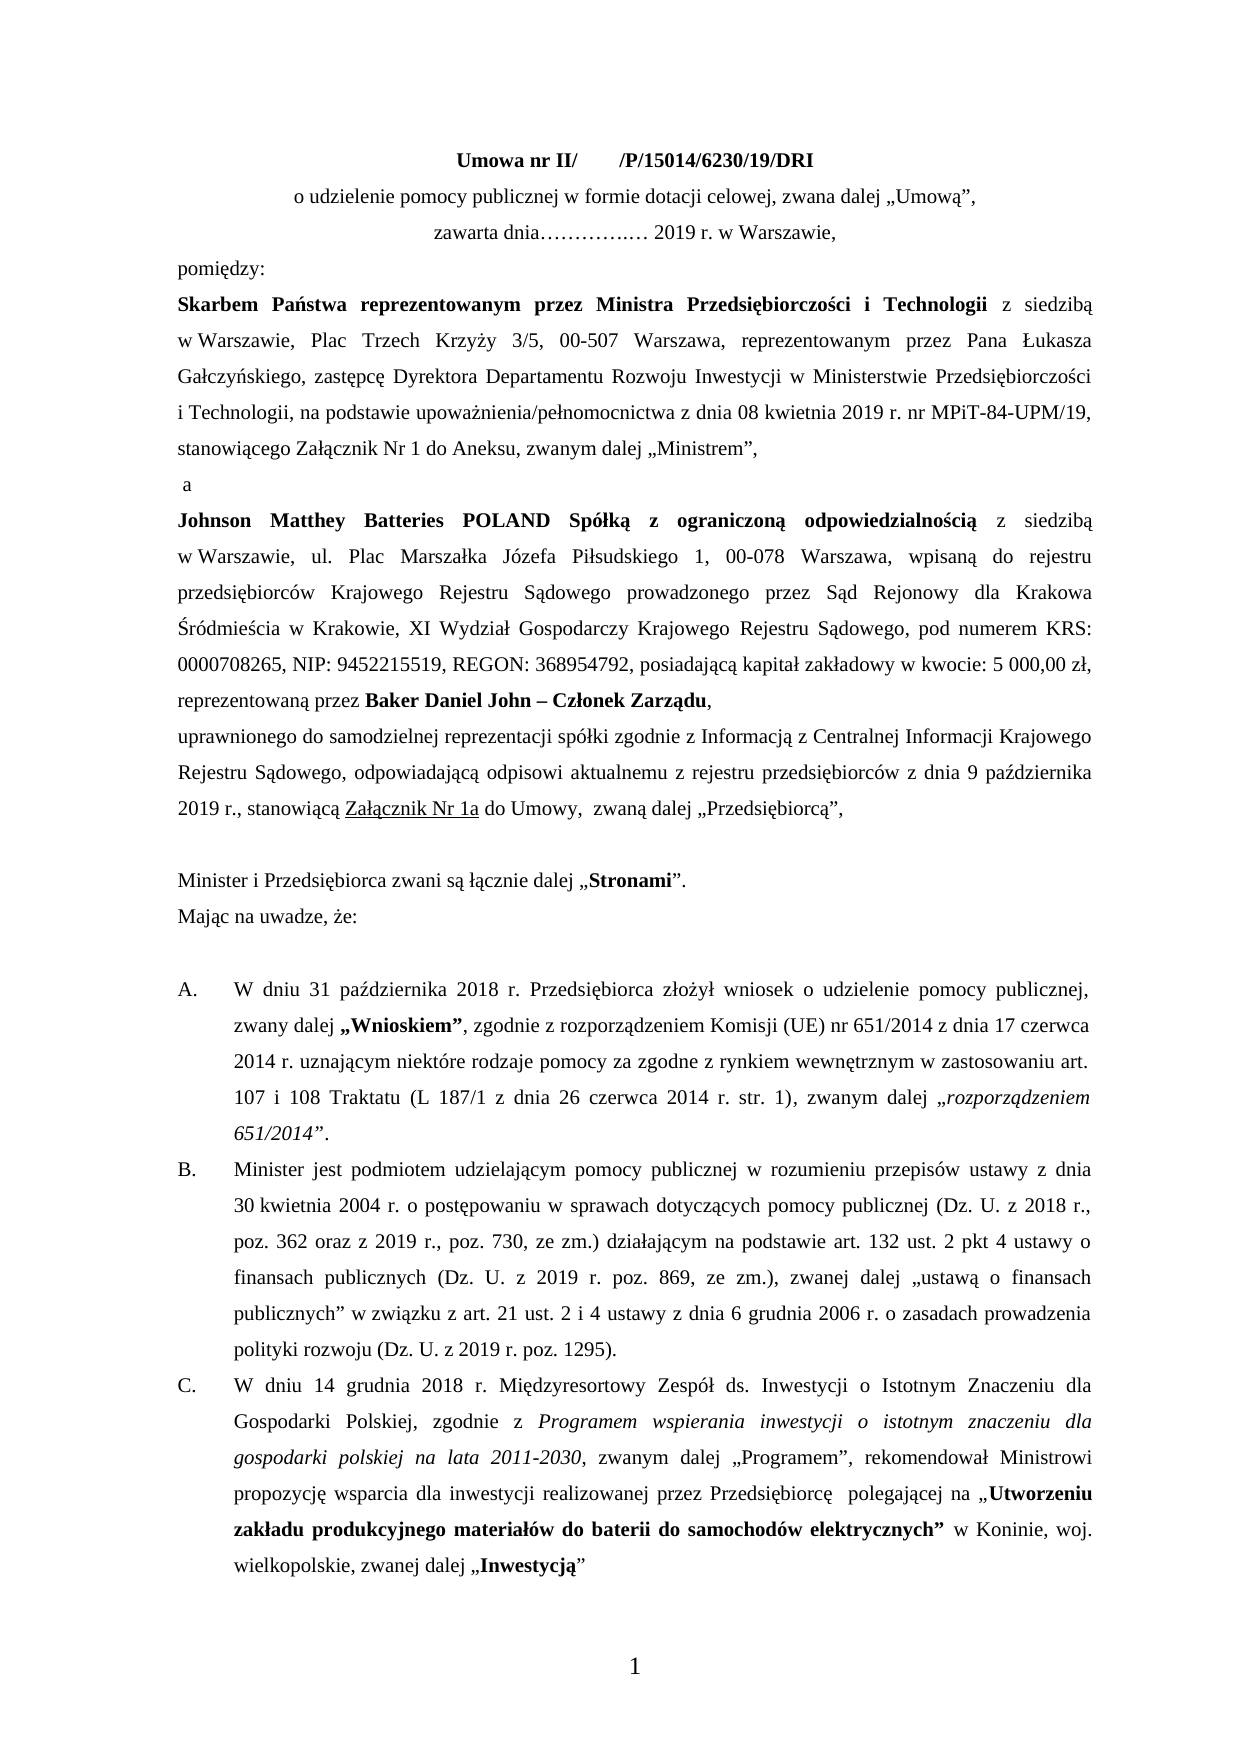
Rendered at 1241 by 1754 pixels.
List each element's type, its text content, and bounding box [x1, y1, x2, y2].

text pomiędzy: [177, 256, 1093, 280]
text a [177, 472, 1093, 496]
text Johnson Matthey Batteries POLAND Spółką z ograniczoną odpowiedzialnością z siedzibą w Warszawie, ul. Plac Marszałka Józefa Piłsudskiego 1, 00-078 Warszawa, wpisaną do rejestru przedsiębiorców Krajowego Rejestru Sądowego prowadzonego przez Sąd Rejonowy dla Krakowa Śródmieścia w Krakowie, XI Wydział Gospodarczy Krajowego Rejestru Sądowego, pod numerem KRS: 0000708265, NIP: 9452215519, REGON: 368954792, posiadającą kapitał zakładowy w kwocie: 5 000,00 zł, reprezentowaną przez Baker Daniel John – Członek Zarządu, [177, 508, 1093, 712]
list W dniu 14 grudnia 2018 r. Międzyresortowy Zespół ds. Inwestycji o Istotnym Znaczeniu dla Gospodarki Polskiej, zgodnie z Programem wspierania inwestycji o istotnym znaczeniu dla gospodarki polskiej na lata 2011-2030, zwanym dalej „Programem”, rekomendował Ministrowi propozycję wsparcia dla inwestycji realizowanej przez Przedsiębiorcę polegającej na „Utworzeniu zakładu produkcyjnego materiałów do baterii do samochodów elektrycznych” w Koninie, woj. wielkopolskie, zwanej dalej „Inwestycją” [177, 1373, 1093, 1577]
text Minister i Przedsiębiorca zwani są łącznie dalej „Stronami”. [177, 868, 1093, 892]
text Umowa nr II/ /P/15014/6230/19/DRI [177, 148, 1093, 172]
text zawarta dnia………….… 2019 r. w Warszawie, [177, 220, 1093, 244]
list W dniu 31 października 2018 r. Przedsiębiorca złożył wniosek o udzielenie pomocy publicznej, zwany dalej „Wnioskiem”, zgodnie z rozporządzeniem Komisji (UE) nr 651/2014 z dnia 17 czerwca 2014 r. uznającym niektóre rodzaje pomocy za zgodne z rynkiem wewnętrznym w zastosowaniu art. 107 i 108 Traktatu (L 187/1 z dnia 26 czerwca 2014 r. str. 1), zwanym dalej „rozporządzeniem 651/2014ˮ. [177, 977, 1090, 1145]
text Skarbem Państwa reprezentowanym przez Ministra Przedsiębiorczości i Technologii z siedzibą w Warszawie, Plac Trzech Krzyży 3/5, 00-507 Warszawa, reprezentowanym przez Pana Łukasza Gałczyńskiego, zastępcę Dyrektora Departamentu Rozwoju Inwestycji w Ministerstwie Przedsiębiorczości i Technologii, na podstawie upoważnienia/pełnomocnictwa z dnia 08 kwietnia 2019 r. nr MPiT-84-UPM/19, stanowiącego Załącznik Nr 1 do Aneksu, zwanym dalej „Ministrem”, [177, 292, 1093, 460]
text Mając na uwadze, że: [177, 904, 1093, 928]
text uprawnionego do samodzielnej reprezentacji spółki zgodnie z Informacją z Centralnej Informacji Krajowego Rejestru Sądowego, odpowiadającą odpisowi aktualnemu z rejestru przedsiębiorców z dnia 9 października 2019 r., stanowiącą Załącznik Nr 1a do Umowy, zwaną dalej „Przedsiębiorcą”, [178, 724, 1093, 820]
text o udzielenie pomocy publicznej w formie dotacji celowej, zwana dalej „Umową”, [177, 184, 1093, 208]
list Minister jest podmiotem udzielającym pomocy publicznej w rozumieniu przepisów ustawy z dnia 30 kwietnia 2004 r. o postępowaniu w sprawach dotyczących pomocy publicznej (Dz. U. z 2018 r., poz. 362 oraz z 2019 r., poz. 730, ze zm.) działającym na podstawie art. 132 ust. 2 pkt 4 ustawy o finansach publicznych (Dz. U. z 2019 r. poz. 869, ze zm.), zwanej dalej „ustawą o finansach publicznych” w związku z art. 21 ust. 2 i 4 ustawy z dnia 6 grudnia 2006 r. o zasadach prowadzenia polityki rozwoju (Dz. U. z 2019 r. poz. 1295). [177, 1157, 1093, 1361]
